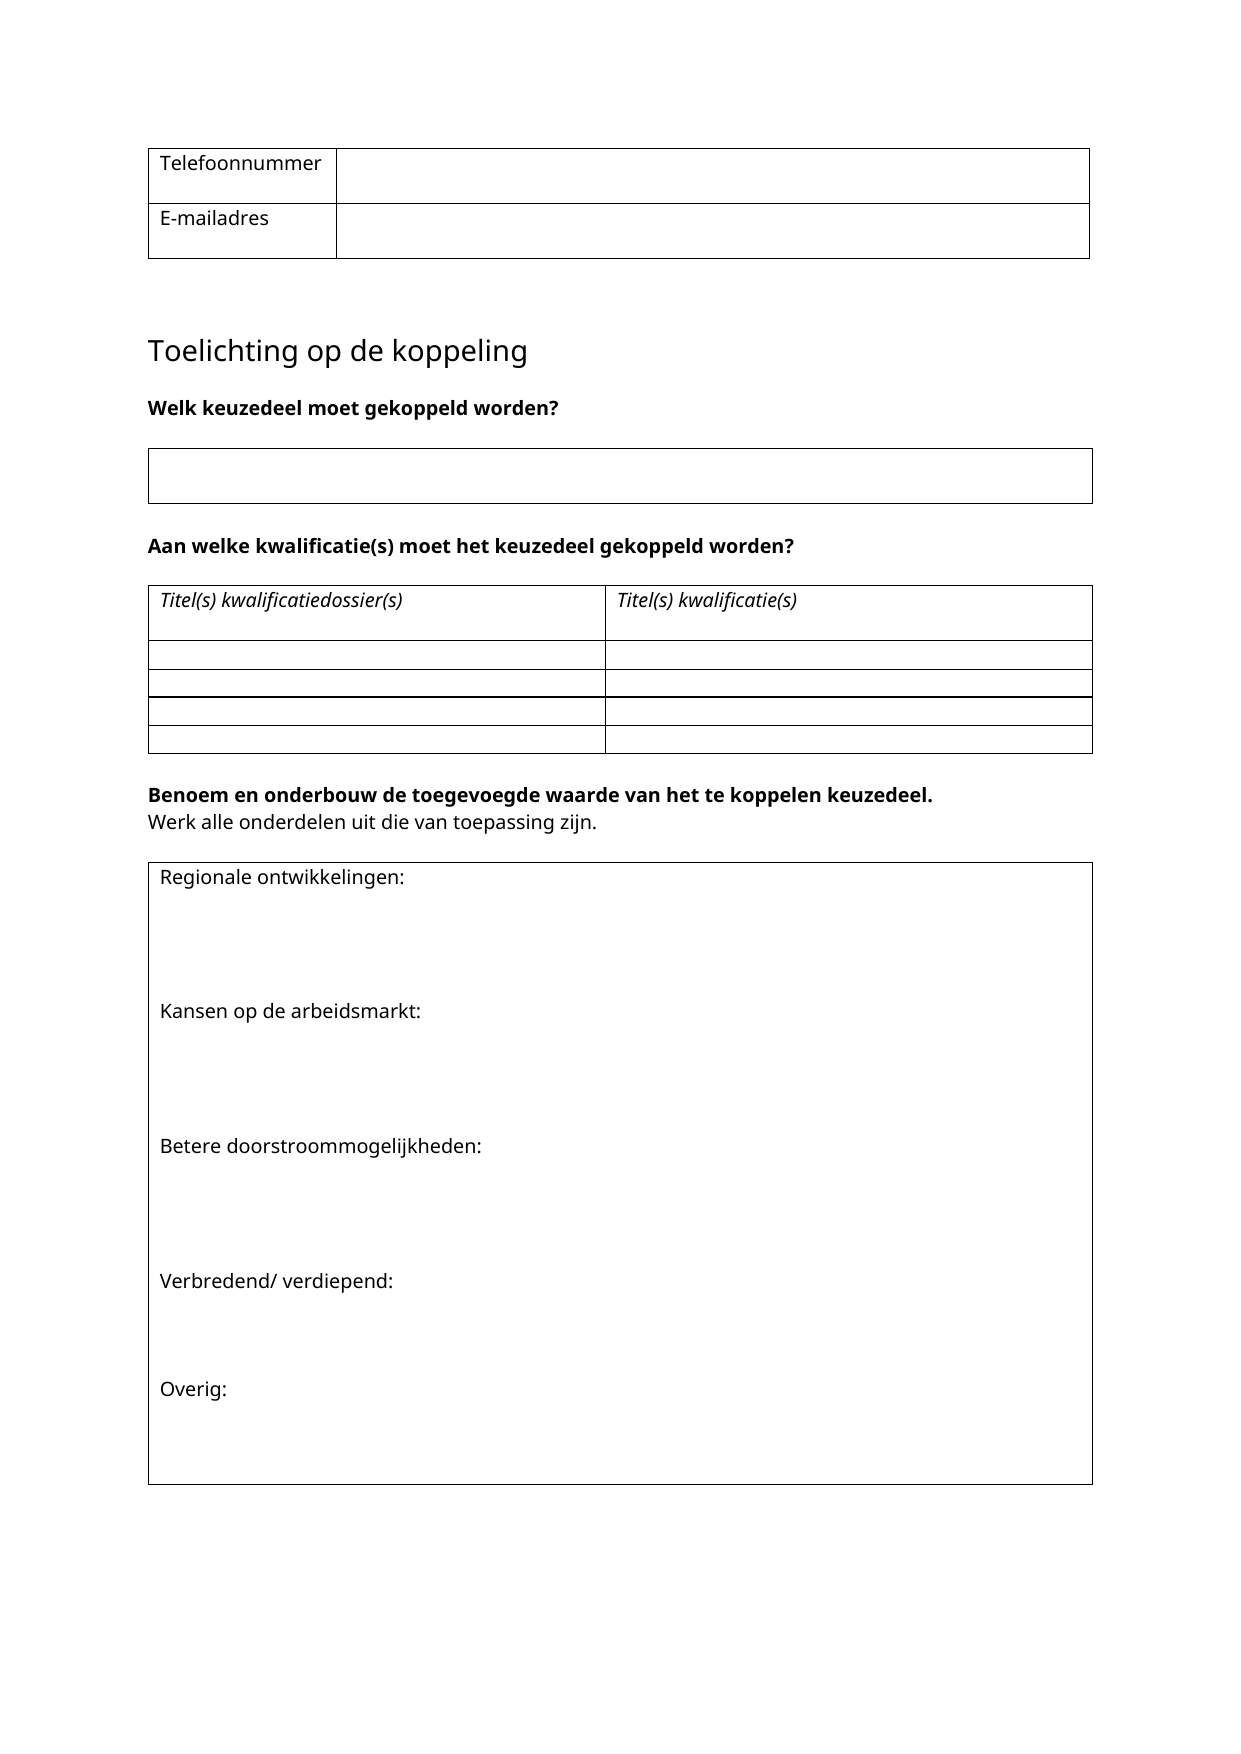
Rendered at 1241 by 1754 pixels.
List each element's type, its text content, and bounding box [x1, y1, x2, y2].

table_cell [606, 641, 1092, 668]
text Benoem en onderbouw de toegevoegde waarde van het te koppelen keuzedeel. [148, 781, 1092, 808]
table_header [149, 449, 1092, 503]
table_cell [337, 149, 1089, 203]
text Toelichting op de koppeling [148, 340, 1092, 367]
table_cell [606, 698, 1092, 724]
table_cell [149, 726, 605, 752]
table_cell [606, 726, 1092, 752]
table_cell [606, 670, 1092, 696]
table_header Titel(s) kwalificatiedossier(s) [149, 586, 605, 640]
table_cell E-mailadres [149, 204, 336, 258]
table_header Titel(s) kwalificatie(s) [606, 586, 1092, 640]
table_cell [149, 670, 605, 696]
table_cell Telefoonnummer [149, 149, 336, 203]
text Welk keuzedeel moet gekoppeld worden? [148, 394, 1092, 421]
text Aan welke kwalificatie(s) moet het keuzedeel gekoppeld worden? [148, 531, 1092, 558]
table_cell [337, 204, 1089, 258]
text Werk alle onderdelen uit die van toepassing zijn. [148, 808, 1092, 835]
table_header Regionale ontwikkelingen: Kansen op de arbeidsmarkt: Betere doorstroommogelijkheden: Verbredend/ verdiepend: Overig: [149, 863, 1092, 1483]
table_cell [149, 641, 605, 668]
table_cell [149, 698, 605, 724]
